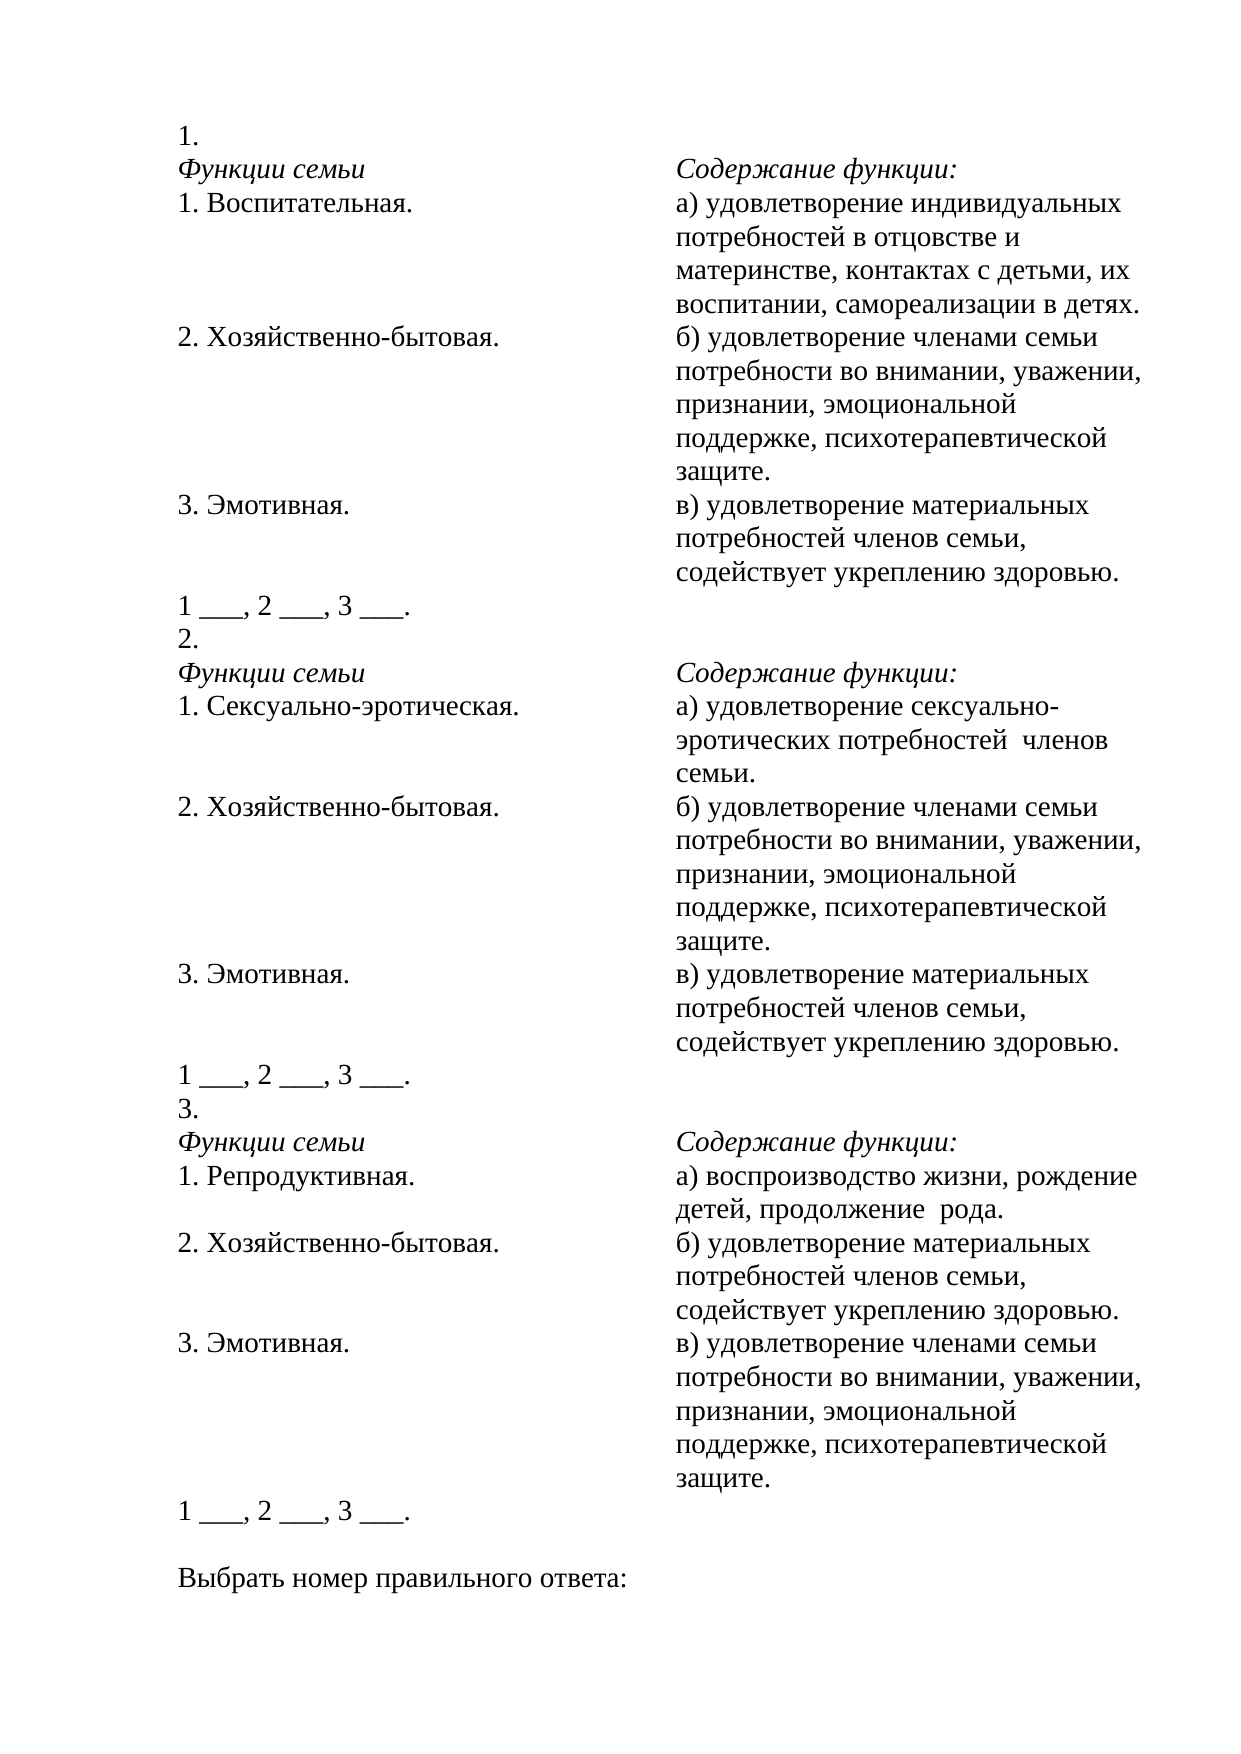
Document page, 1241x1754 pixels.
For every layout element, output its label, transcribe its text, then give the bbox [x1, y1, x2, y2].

table_cell 1. Репродуктивная. [166, 1158, 664, 1225]
table_cell в) удовлетворение материальных потребностей членов семьи, содействует укреплению здоровью. [664, 487, 1163, 588]
table_cell 1. Воспитательная. [166, 185, 664, 319]
table_cell б) удовлетворение членами семьи потребности во внимании, уважении, признании, эмоциональной поддержке, психотерапевтической защите. [664, 789, 1163, 957]
text 1 ___, 2 ___, 3 ___. [177, 1057, 1152, 1091]
text 1. [177, 118, 1152, 152]
table_cell 2. Хозяйственно-бытовая. [166, 1225, 664, 1326]
text 1 ___, 2 ___, 3 ___. [177, 1493, 1152, 1527]
table_cell 1. Сексуально-эротическая. [166, 688, 664, 789]
table_cell б) удовлетворение членами семьи потребности во внимании, уважении, признании, эмоциональной поддержке, психотерапевтической защите. [664, 319, 1163, 487]
table_cell б) удовлетворение материальных потребностей членов семьи, содействует укреплению здоровью. [664, 1225, 1163, 1326]
table_cell 3. Эмотивная. [166, 1326, 664, 1493]
text 1 ___, 2 ___, 3 ___. [177, 588, 1152, 621]
table_cell а) воспроизводство жизни, рождение детей, продолжение рода. [664, 1158, 1163, 1225]
table_cell а) удовлетворение сексуально-эротических потребностей членов семьи. [664, 688, 1163, 789]
text Выбрать номер правильного ответа: [177, 1560, 1152, 1594]
table_header Содержание функции: [664, 152, 1163, 185]
table_header Функции семьи [166, 1124, 664, 1158]
table_cell 2. Хозяйственно-бытовая. [166, 319, 664, 487]
text 3. [177, 1091, 1152, 1124]
table_header Содержание функции: [664, 1124, 1163, 1158]
text 2. [177, 621, 1152, 655]
table_header Функции семьи [166, 655, 664, 688]
table_cell а) удовлетворение индивидуальных потребностей в отцовстве и материнстве, контактах с детьми, их воспитании, самореализации в детях. [664, 185, 1163, 319]
table_cell 3. Эмотивная. [166, 957, 664, 1057]
table_cell 2. Хозяйственно-бытовая. [166, 789, 664, 957]
table_header Содержание функции: [664, 655, 1163, 688]
table_cell в) удовлетворение членами семьи потребности во внимании, уважении, признании, эмоциональной поддержке, психотерапевтической защите. [664, 1326, 1163, 1493]
table_cell 3. Эмотивная. [166, 487, 664, 588]
table_header Функции семьи [166, 152, 664, 185]
table_cell в) удовлетворение материальных потребностей членов семьи, содействует укреплению здоровью. [664, 957, 1163, 1057]
